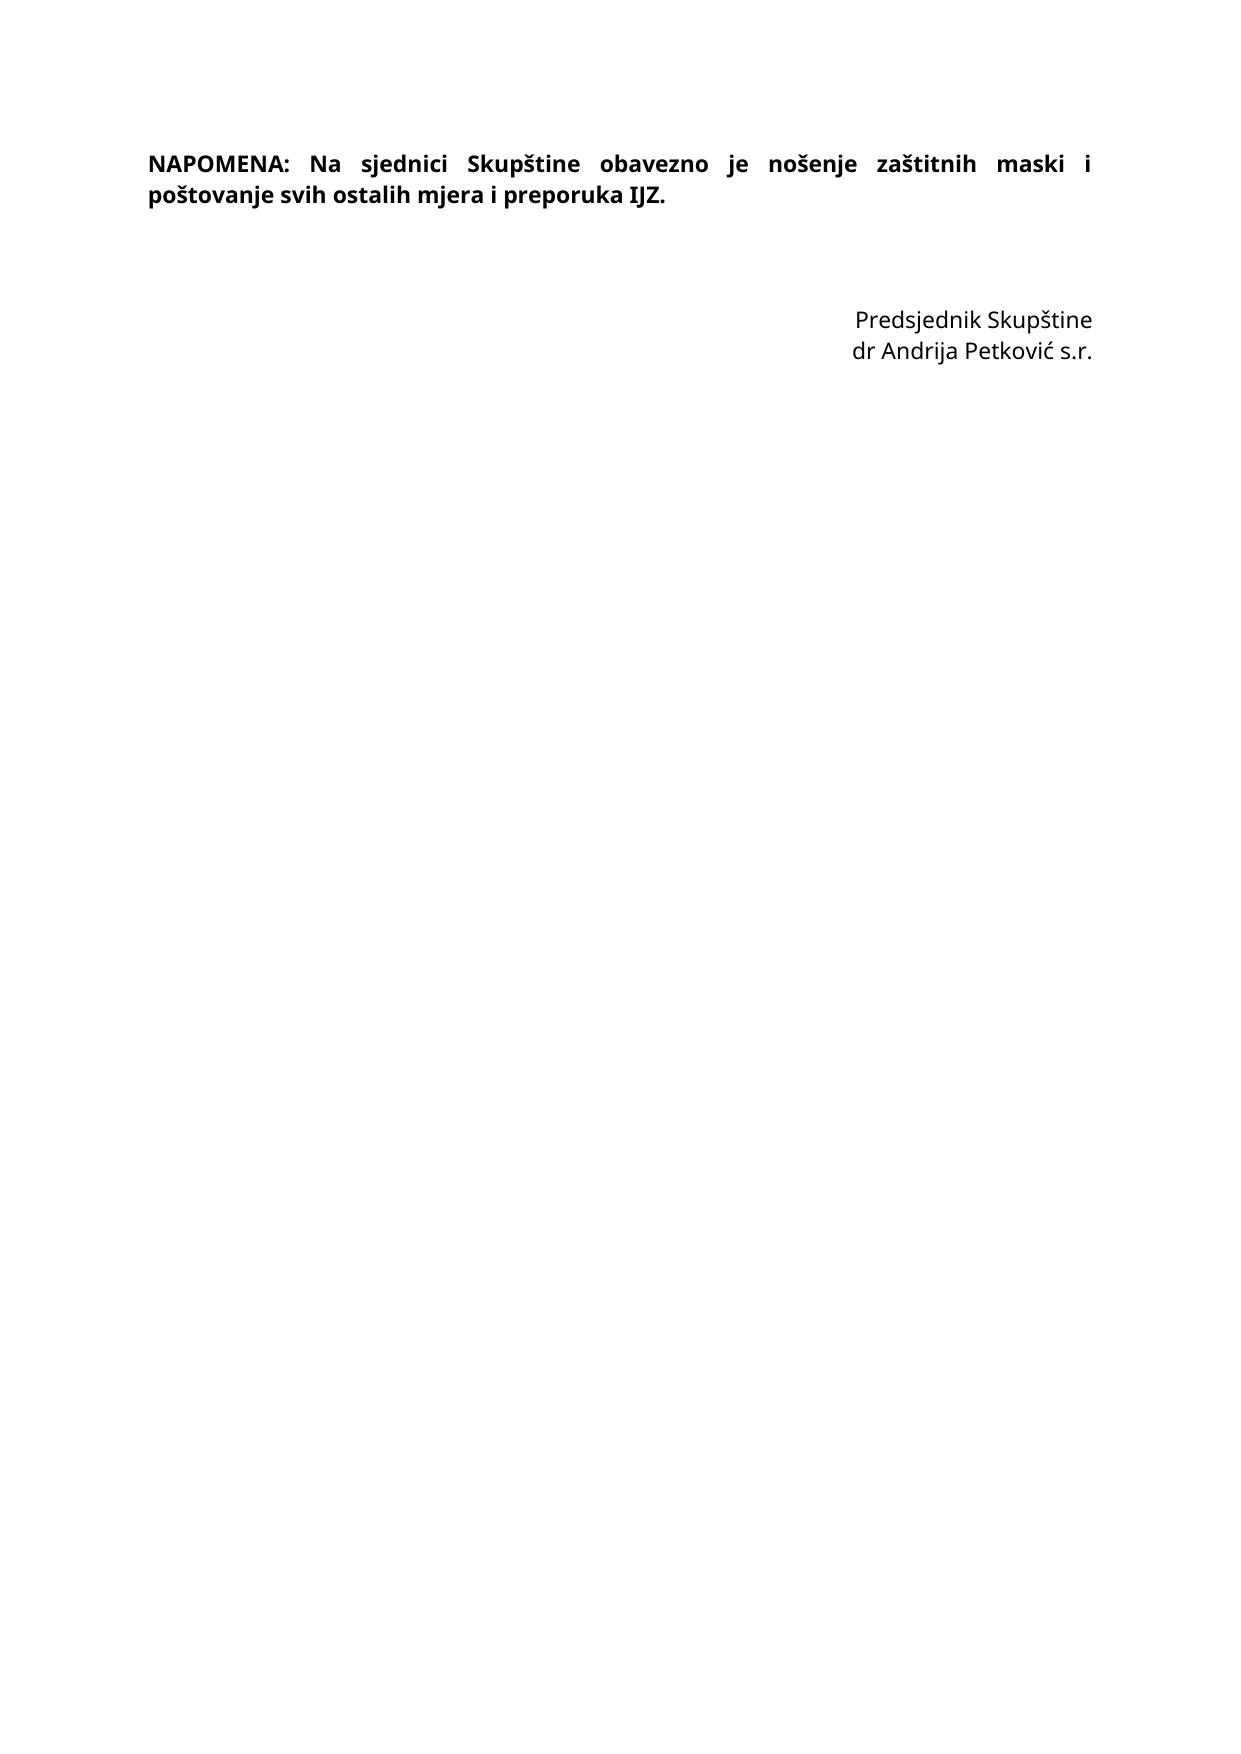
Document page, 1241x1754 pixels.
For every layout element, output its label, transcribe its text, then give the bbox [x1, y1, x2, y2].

text Predsjednik Skupštine [298, 304, 1093, 335]
text dr Andrija Petković s.r. [298, 335, 1093, 366]
text NAPOMENA: Na sjednici Skupštine obavezno je nošenje zaštitnih maski i poštovanje svih ostalih mjera i preporuka IJZ. [148, 148, 1093, 210]
